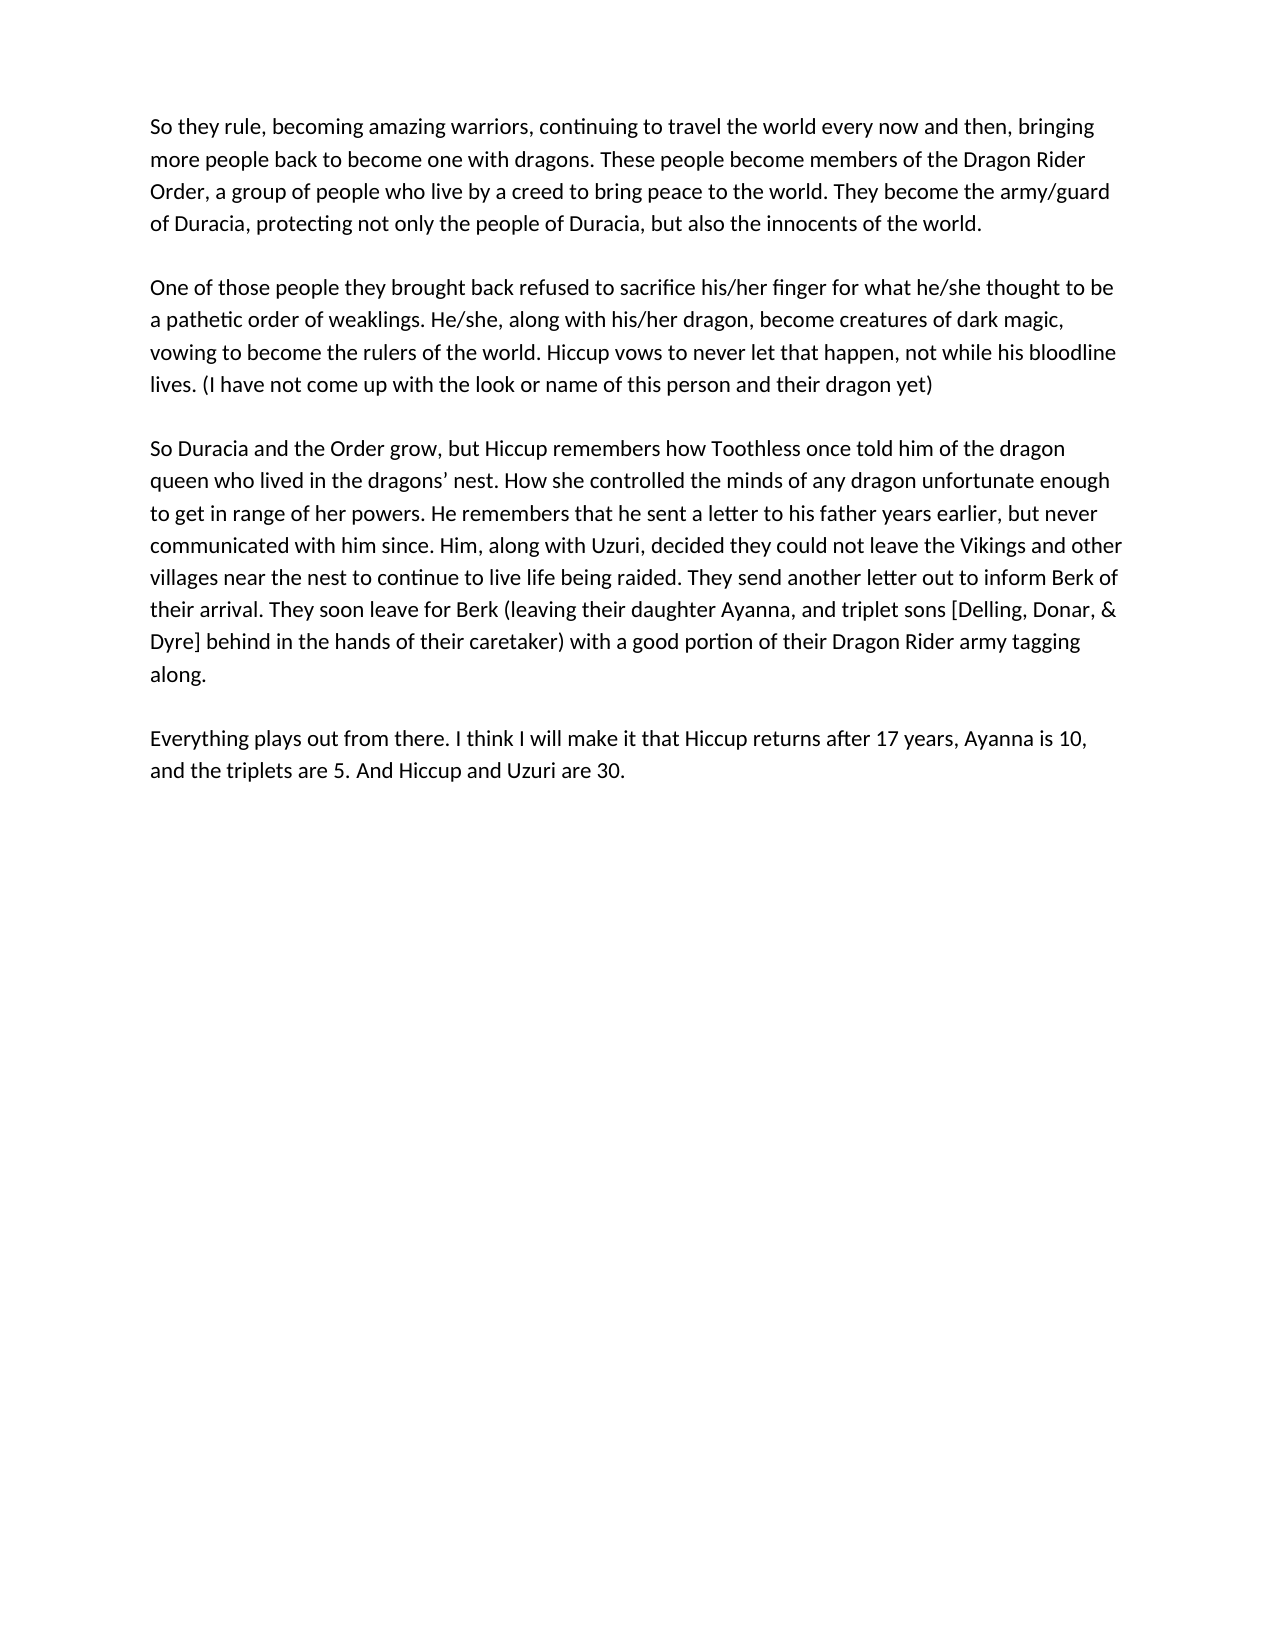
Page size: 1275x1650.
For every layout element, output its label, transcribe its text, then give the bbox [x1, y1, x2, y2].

text So they rule, becoming amazing warriors, continuing to travel the world every now and then, bringing more people back to become one with dragons. These people become members of the Dragon Rider Order, a group of people who live by a creed to bring peace to the world. They become the army/guard of Duracia, protecting not only the people of Duracia, but also the innocents of the world. [150, 112, 1125, 237]
text So Duracia and the Order grow, but Hiccup remembers how Toothless once told him of the dragon queen who lived in the dragons’ nest. How she controlled the minds of any dragon unfortunate enough to get in range of her powers. He remembers that he sent a letter to his father years earlier, but never communicated with him since. Him, along with Uzuri, decided they could not leave the Vikings and other villages near the nest to continue to live life being raided. They send another letter out to inform Berk of their arrival. They soon leave for Berk (leaving their daughter Ayanna, and triplet sons [Delling, Donar, & Dyre] behind in the hands of their caretaker) with a good portion of their Dragon Rider army tagging along. [150, 434, 1125, 688]
text One of those people they brought back refused to sacrifice his/her finger for what he/she thought to be a pathetic order of weaklings. He/she, along with his/her dragon, become creatures of dark magic, vowing to become the rulers of the world. Hiccup vows to never let that happen, not while his bloodline lives. (I have not come up with the look or name of this person and their dragon yet) [150, 273, 1125, 398]
text Everything plays out from there. I think I will make it that Hiccup returns after 17 years, Ayanna is 10, and the triplets are 5. And Hiccup and Uzuri are 30. [150, 724, 1125, 784]
